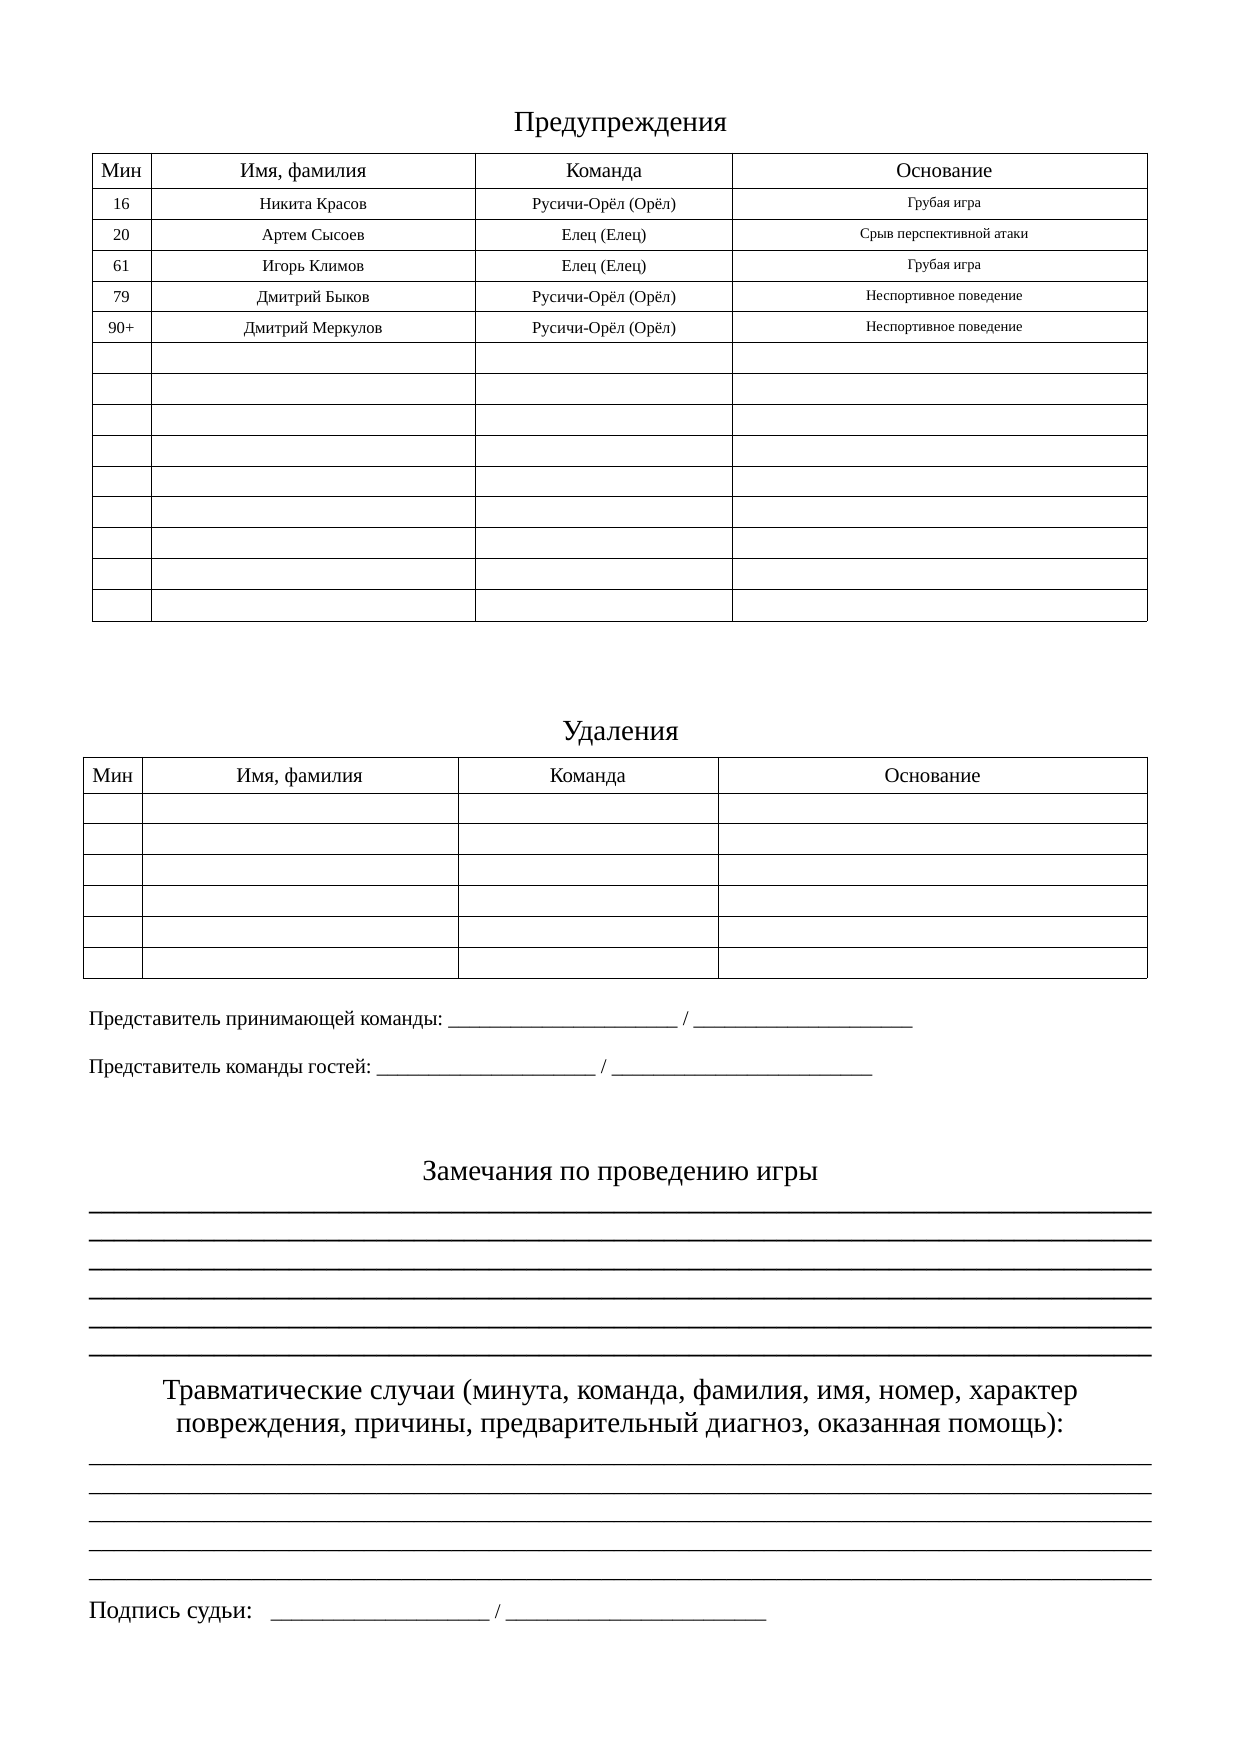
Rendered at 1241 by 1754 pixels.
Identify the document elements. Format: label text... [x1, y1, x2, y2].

table_cell [84, 794, 142, 823]
table_cell [143, 855, 458, 885]
table_cell [143, 824, 458, 854]
table_cell [143, 948, 458, 977]
table_cell [459, 917, 718, 947]
text Подпись судьи: _____________________ / _________________________ [88, 1595, 1152, 1624]
table_header Команда [459, 758, 718, 792]
table_cell [84, 886, 142, 916]
table_cell [719, 794, 1147, 823]
table_cell [84, 917, 142, 947]
table_cell [719, 855, 1147, 885]
table_cell [719, 948, 1147, 977]
table_cell [459, 886, 718, 916]
table_cell [459, 794, 718, 823]
text Удаления [88, 137, 1152, 747]
text Представитель команды гостей: _____________________ / _________________________ [88, 1054, 1152, 1078]
table_cell [84, 855, 142, 885]
table_cell [459, 855, 718, 885]
table_cell [143, 917, 458, 947]
table_header Мин [84, 758, 142, 792]
table_header Основание [719, 758, 1147, 792]
table_cell [719, 917, 1147, 947]
table_cell [719, 886, 1147, 916]
table_cell [459, 824, 718, 854]
table_cell [143, 886, 458, 916]
table_cell [84, 948, 142, 977]
text Представитель принимающей команды: ______________________ / _____________________ [88, 1006, 1152, 1030]
text Замечания по проведению игры ______________________________________________________________________________________________________________________________________________________________________________________________________________________________________________________________________________________________________________________________________________________________________________________________________________________________________________________________________________________________________________________________ [88, 1153, 1152, 1359]
table_cell [84, 824, 142, 854]
text Предупреждения [88, 104, 1152, 137]
text Травматические случаи (минута, команда, фамилия, имя, номер, характер повреждения, причины, предварительный диагноз, оказанная помощь): _________________________________________________________________________________________________________________________________________________________________________________________________________________________________________________________________________________________________________________________________________________________________________________________________________________________________________ [88, 1372, 1152, 1583]
table_cell [719, 824, 1147, 854]
table_header Имя, фамилия [143, 758, 458, 792]
table_cell [459, 948, 718, 977]
table_cell [143, 794, 458, 823]
